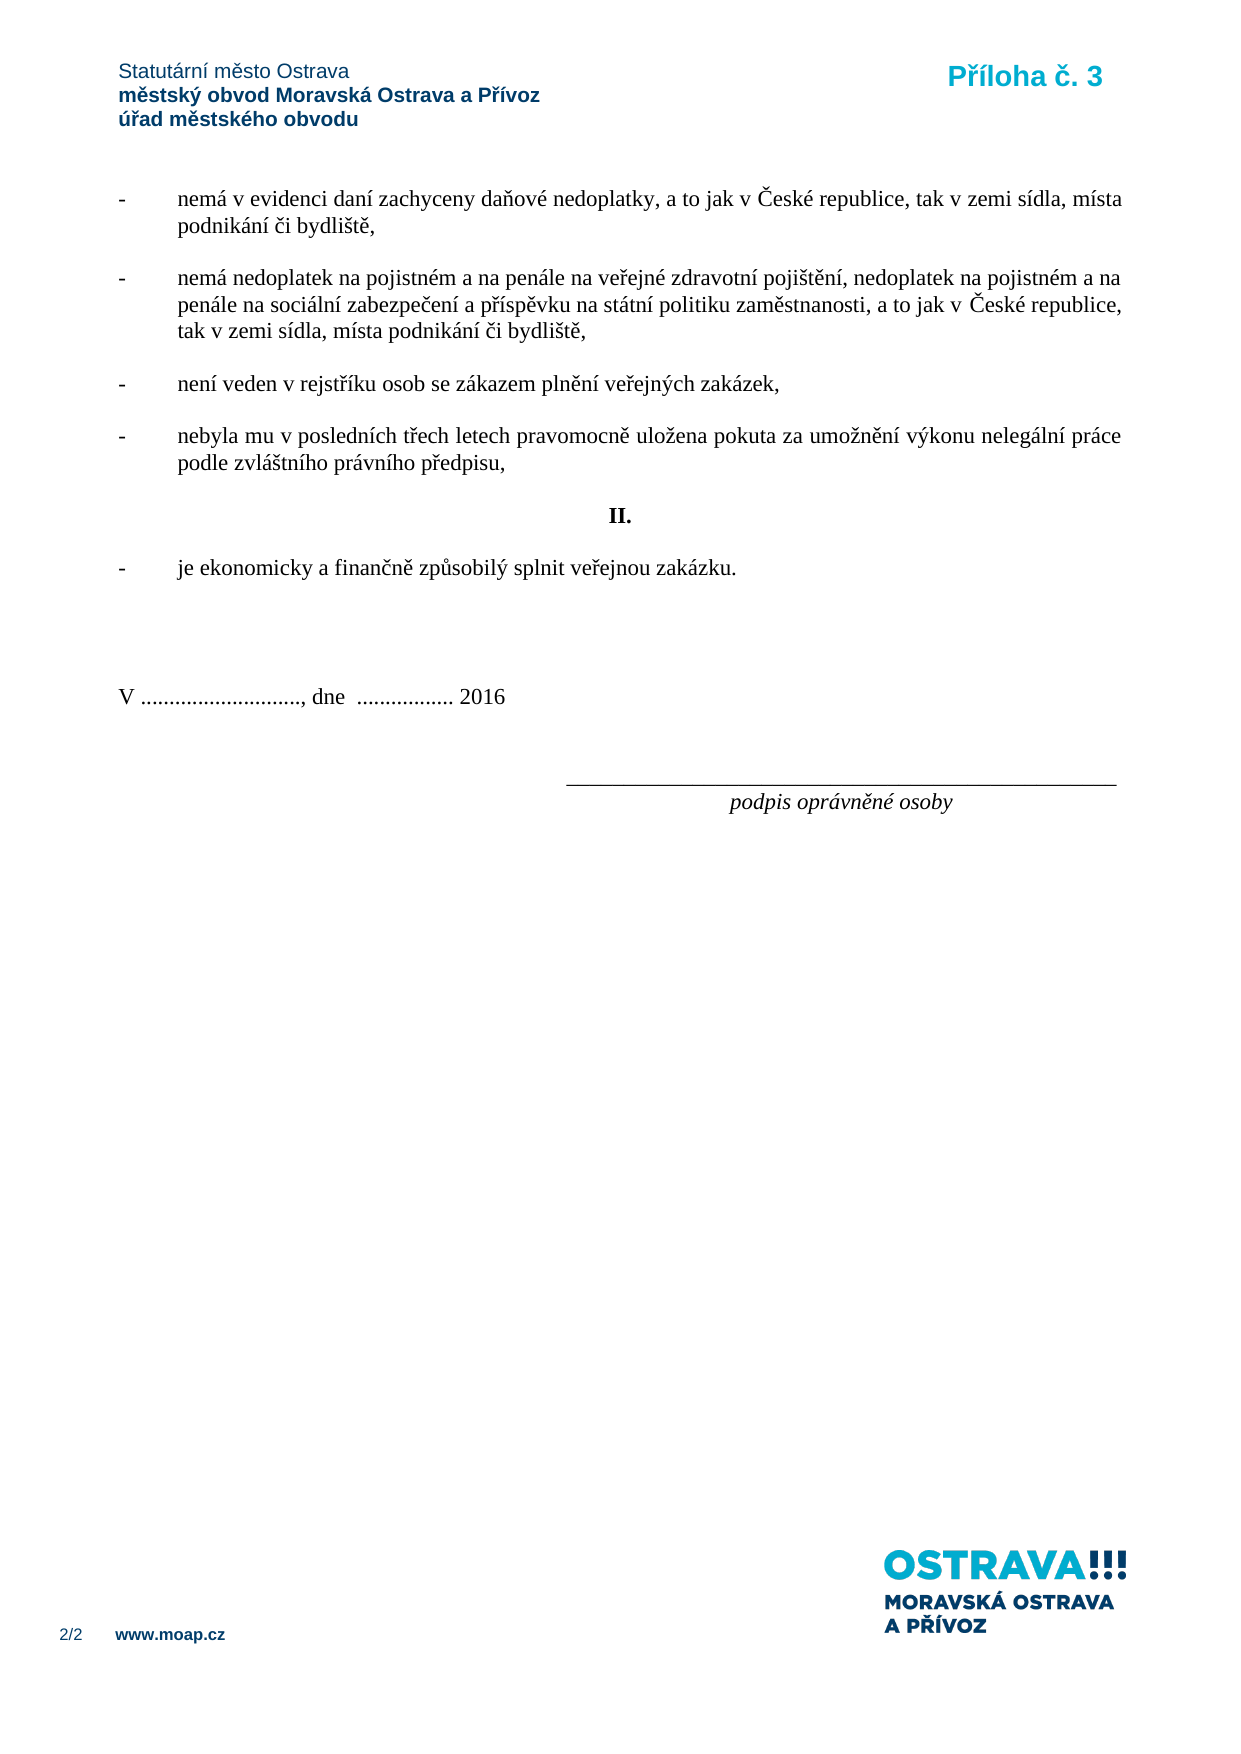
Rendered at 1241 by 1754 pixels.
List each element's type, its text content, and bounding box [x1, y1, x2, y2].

text II. [118, 502, 1122, 528]
text - nebyla mu v posledních třech letech pravomocně uložena pokuta za umožnění výkonu nelegální práce podle zvláštního právního předpisu, [118, 423, 1122, 475]
text - nemá v evidenci daní zachyceny daňové nedoplatky, a to jak v České republice, tak v zemi sídla, místa podnikání či bydliště, [118, 185, 1122, 238]
text ________________________________________________ [561, 762, 1122, 788]
text - nemá nedoplatek na pojistném a na penále na veřejné zdravotní pojištění, nedoplatek na pojistném a na penále na sociální zabezpečení a příspěvku na státní politiku zaměstnanosti, a to jak v České republice, tak v zemi sídla, místa podnikání či bydliště, [118, 264, 1122, 343]
text - není veden v rejstříku osob se zákazem plnění veřejných zakázek, [118, 370, 1122, 396]
text podpis oprávněné osoby [561, 788, 1122, 814]
picture [884, 1550, 1126, 1633]
text V ............................, dne ................. 2016 [118, 683, 1122, 709]
text - je ekonomicky a finančně způsobilý splnit veřejnou zakázku. [118, 554, 1122, 581]
